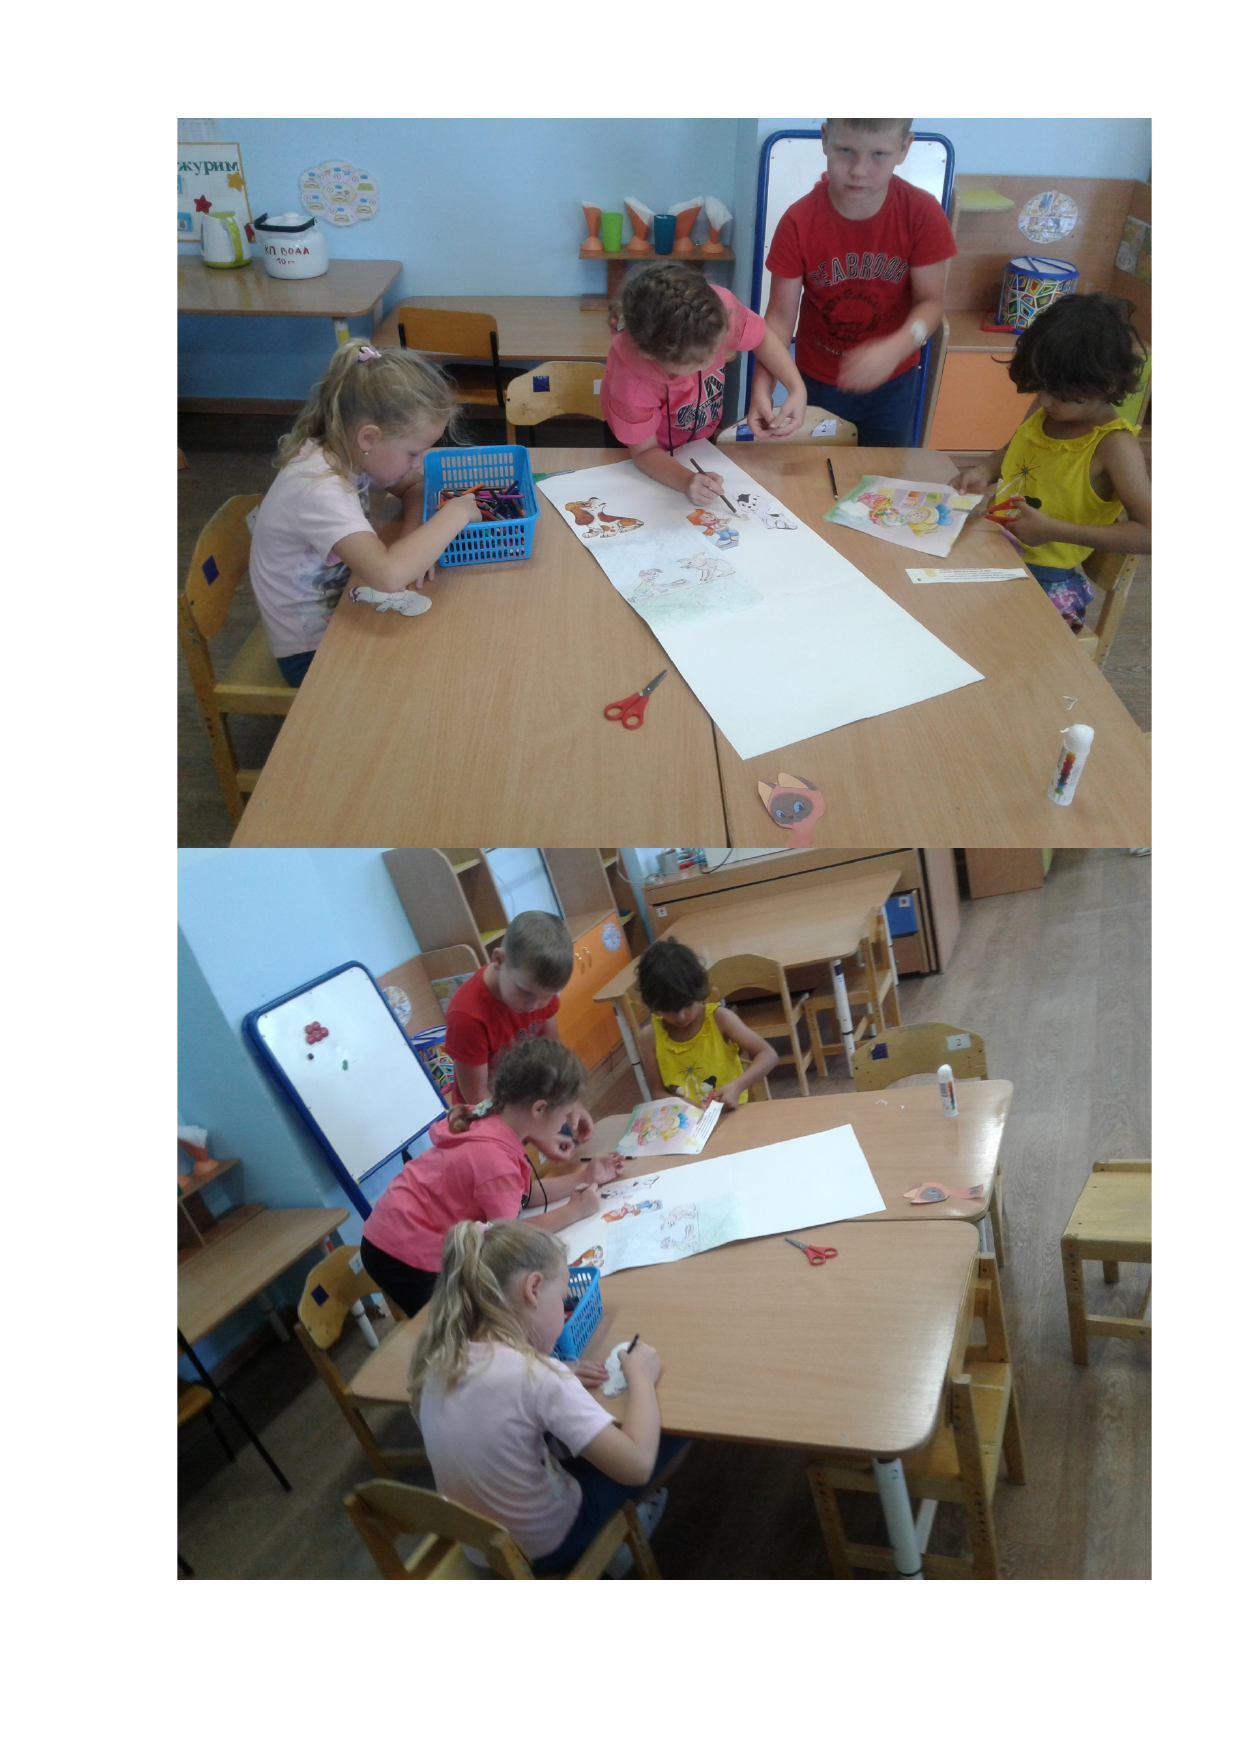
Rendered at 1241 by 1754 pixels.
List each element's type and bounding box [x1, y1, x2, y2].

picture [177, 118, 1152, 1580]
